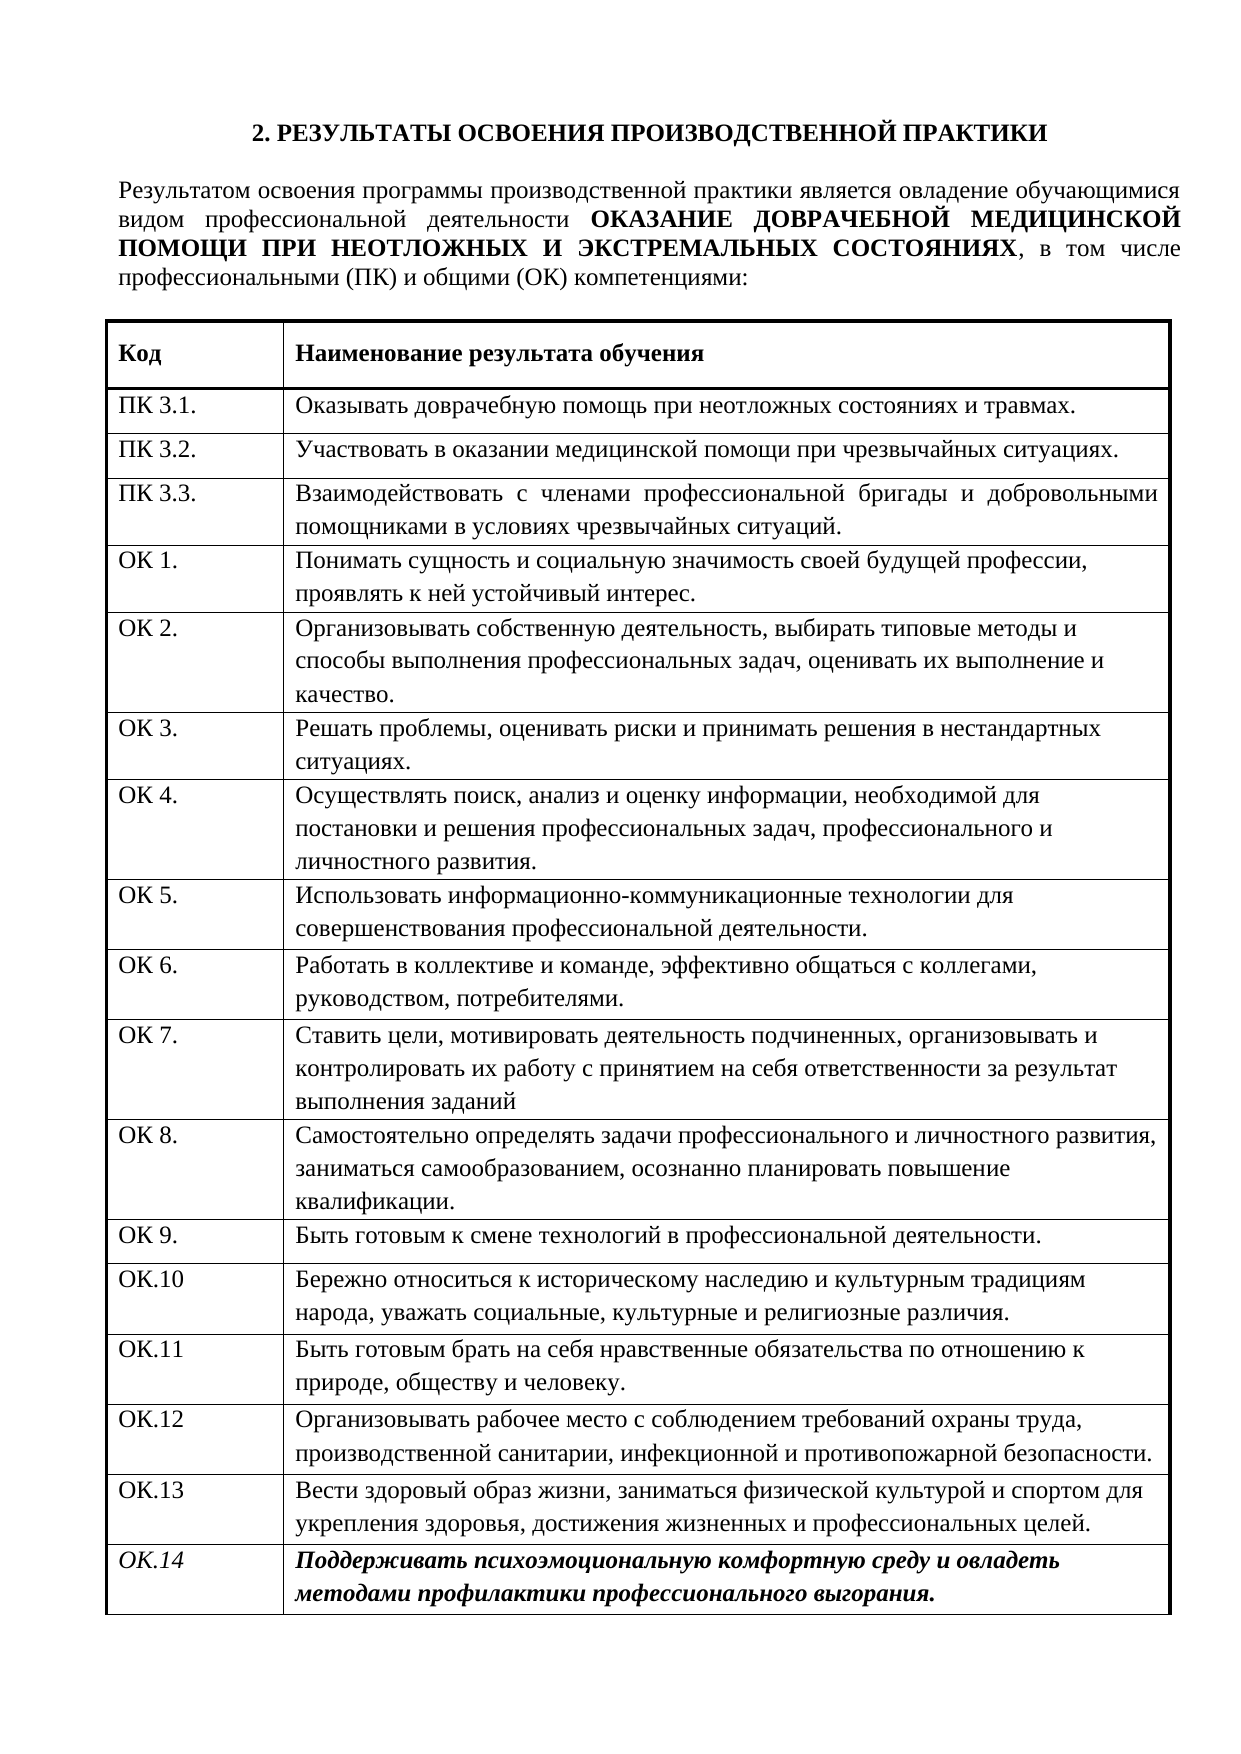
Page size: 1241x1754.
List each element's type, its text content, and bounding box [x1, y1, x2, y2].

table_cell Поддерживать психоэмоциональную комфортную среду и овладеть методами профилактики профессионального выгорания. [284, 1545, 1168, 1614]
table_cell Осуществлять поиск, анализ и оценку информации, необходимой для постановки и решения профессиональных задач, профессионального и личностного развития. [284, 780, 1168, 879]
table_header Наименование результата обучения [284, 323, 1168, 387]
table_cell Использовать информационно-коммуникационные технологии для совершенствования профессиональной деятельности. [284, 880, 1168, 949]
table_cell ОК 5. [108, 880, 283, 949]
table_cell Взаимодействовать с членами профессиональной бригады и добровольными помощниками в условиях чрезвычайных ситуаций. [284, 479, 1168, 544]
table_cell ОК 1. [108, 546, 283, 612]
table_cell ОК.12 [108, 1405, 283, 1474]
table_cell ОК.14 [108, 1545, 283, 1614]
table_cell Быть готовым к смене технологий в профессиональной деятельности. [284, 1220, 1168, 1263]
table_cell Понимать сущность и социальную значимость своей будущей профессии, проявлять к ней устойчивый интерес. [284, 546, 1168, 612]
table_cell ОК 3. [108, 713, 283, 779]
table_cell Самостоятельно определять задачи профессионального и личностного развития, заниматься самообразованием, осознанно планировать повышение квалификации. [284, 1120, 1168, 1219]
table_cell Ставить цели, мотивировать деятельность подчиненных, организовывать и контролировать их работу с принятием на себя ответственности за результат выполнения заданий [284, 1020, 1168, 1119]
table_cell Решать проблемы, оценивать риски и принимать решения в нестандартных ситуациях. [284, 713, 1168, 779]
table_cell ОК 4. [108, 780, 283, 879]
table_cell Участвовать в оказании медицинской помощи при чрезвычайных ситуациях. [284, 434, 1168, 477]
table_cell ОК 6. [108, 950, 283, 1019]
table_cell ОК 7. [108, 1020, 283, 1119]
table_cell ПК 3.2. [108, 434, 283, 477]
table_cell Работать в коллективе и команде, эффективно общаться с коллегами, руководством, потребителями. [284, 950, 1168, 1019]
table_header Код [108, 323, 283, 387]
table_cell Бережно относиться к историческому наследию и культурным традициям народа, уважать социальные, культурные и религиозные различия. [284, 1264, 1168, 1333]
table_cell Организовывать собственную деятельность, выбирать типовые методы и способы выполнения профессиональных задач, оценивать их выполнение и качество. [284, 613, 1168, 712]
table_cell ПК 3.1. [108, 390, 283, 433]
table_cell ПК 3.3. [108, 479, 283, 544]
table_cell ОК 8. [108, 1120, 283, 1219]
table_cell ОК 2. [108, 613, 283, 712]
text 2. результаты освоения Производственной практики [118, 118, 1181, 147]
table_cell ОК.11 [108, 1335, 283, 1403]
table_cell ОК.13 [108, 1475, 283, 1544]
table_cell Вести здоровый образ жизни, заниматься физической культурой и спортом для укрепления здоровья, достижения жизненных и профессиональных целей. [284, 1475, 1168, 1544]
table_cell ОК.10 [108, 1264, 283, 1333]
text Результатом освоения программы производственной практики является овладение обучающимися видом профессиональной деятельности Оказание доврачебной медицинской помощи при неотложнЫх и экстремальных СОСТОЯНИях, в том числе профессиональными (ПК) и общими (ОК) компетенциями: [118, 176, 1181, 291]
table_cell Организовывать рабочее место с соблюдением требований охраны труда, производственной санитарии, инфекционной и противопожарной безопасности. [284, 1405, 1168, 1474]
table_cell ОК 9. [108, 1220, 283, 1263]
table_cell Оказывать доврачебную помощь при неотложных состояниях и травмах. [284, 390, 1168, 433]
table_cell Быть готовым брать на себя нравственные обязательства по отношению к природе, обществу и человеку. [284, 1335, 1168, 1403]
